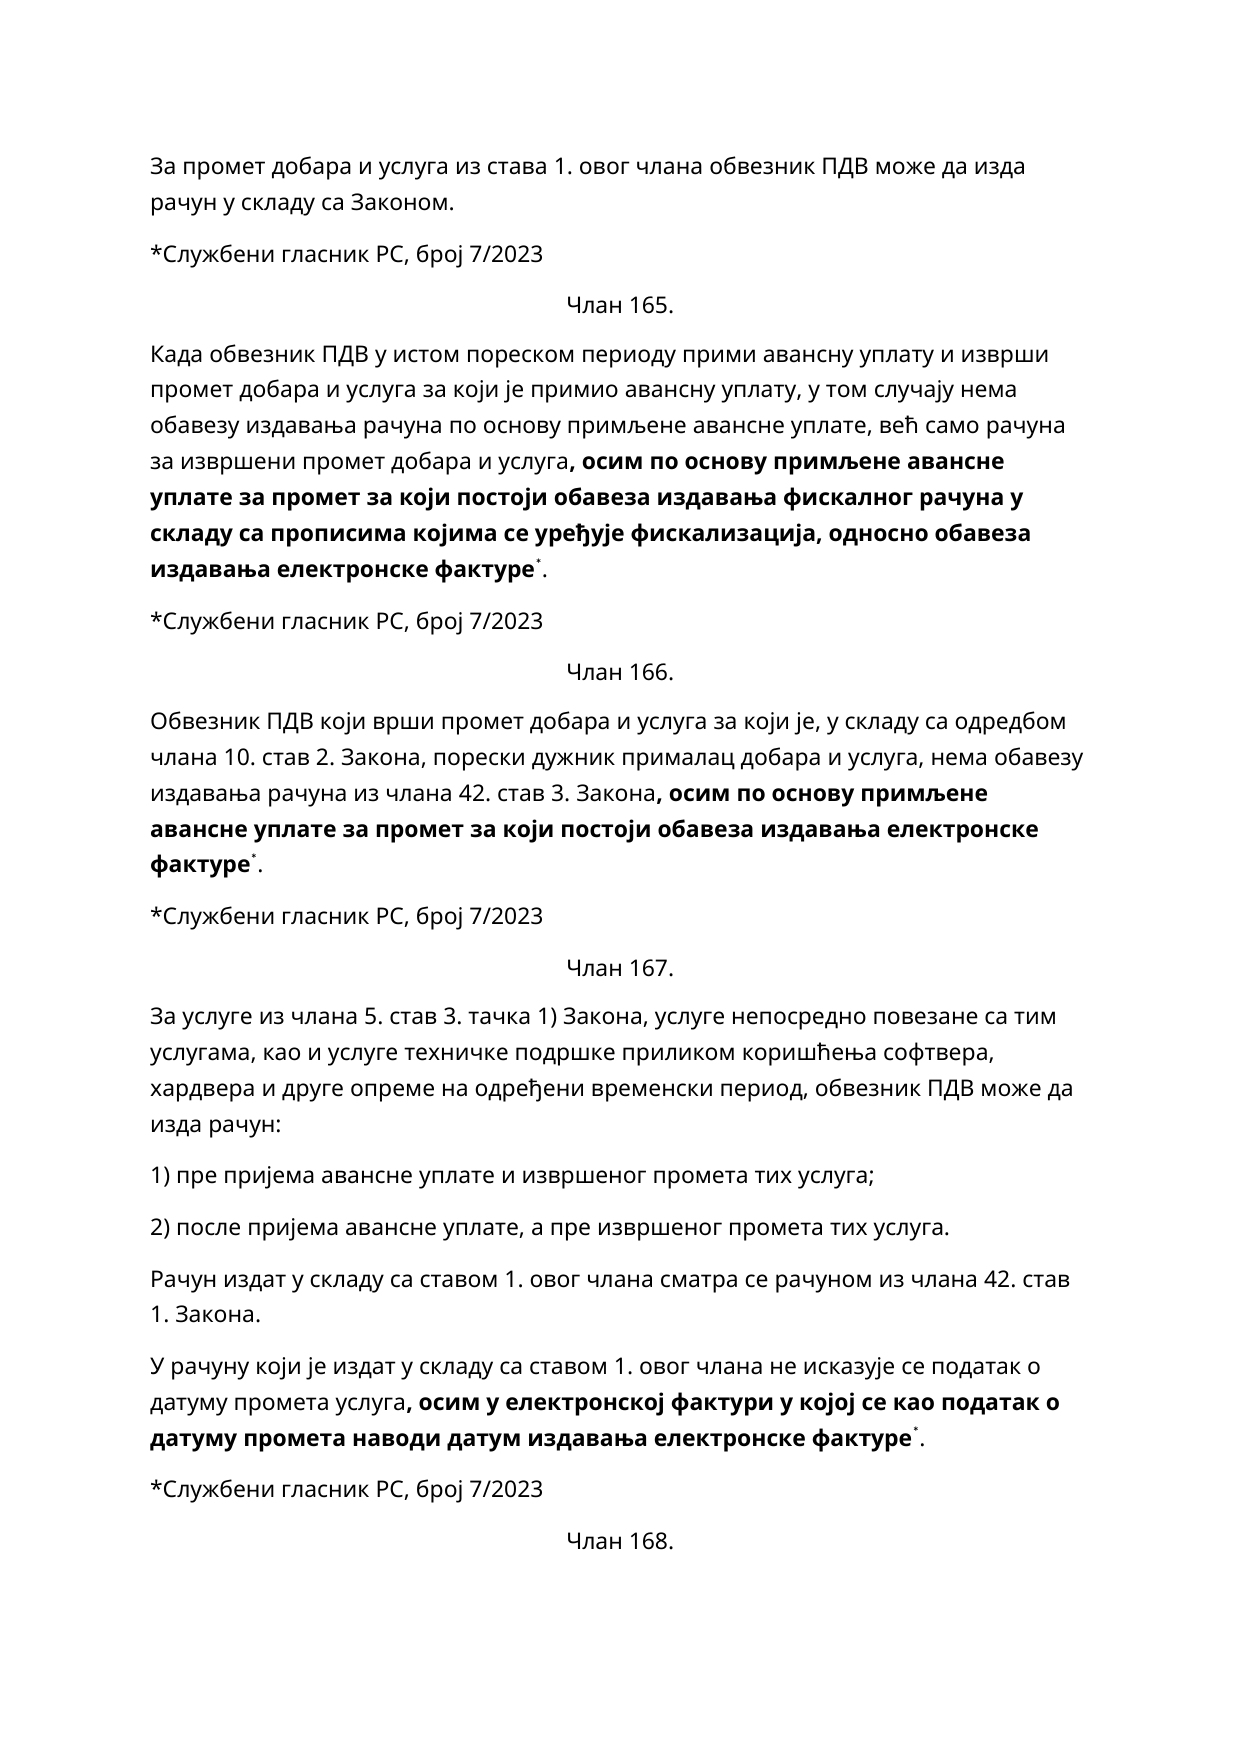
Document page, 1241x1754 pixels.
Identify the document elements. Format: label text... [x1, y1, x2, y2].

text *Службени гласник РС, број 7/2023 [150, 900, 1090, 931]
text *Службени гласник РС, број 7/2023 [150, 605, 1090, 636]
text *Службени гласник РС, број 7/2023 [150, 237, 1090, 269]
text Рачун издат у складу са ставом 1. овог члана сматра се рачуном из члана 42. став 1. Закона. [150, 1262, 1090, 1330]
text Члан 166. [150, 656, 1090, 687]
text Члан 167. [150, 952, 1090, 983]
text Када обвезник ПДВ у истом пореском периоду прими авансну уплату и изврши промет добара и услуга за који је примио авансну уплату, у том случају нема обавезу издавања рачуна по основу примљене авансне уплате, већ само рачуна за извршени промет добара и услуга, осим по основу примљене авансне уплате за промет за који постоји обавеза издавања фискалног рачуна у складу са прописима којима се уређује фискализација, односно обавеза издавања електронске фактуре*. [150, 337, 1090, 584]
text У рачуну који је издат у складу са ставом 1. овог члана не исказује се податак о датуму промета услуга, осим у електронској фактури у којој се као податак о датуму промета наводи датум издавања електронске фактуре*. [150, 1350, 1090, 1453]
text За промет добара и услуга из става 1. овог члана обвезник ПДВ може да изда рачун у складу са Законом. [150, 150, 1090, 217]
text Обвезник ПДВ који врши промет добара и услуга за који је, у складу са одредбом члана 10. став 2. Закона, порески дужник прималац добара и услуга, нема обавезу издавања рачуна из члана 42. став 3. Закона, осим по основу примљене авансне уплате за промет за који постоји обавеза издавања електронске фактуре*. [150, 705, 1090, 880]
text Члан 168. [150, 1525, 1090, 1556]
text 1) пре пријема авансне уплате и извршеног промета тих услуга; [150, 1159, 1090, 1191]
text За услуге из члана 5. став 3. тачка 1) Закона, услуге непосредно повезане са тим услугама, као и услуге техничке подршке приликом коришћења софтвера, хардвера и друге опреме на одређени временски период, обвезник ПДВ може да изда рачун: [150, 1000, 1090, 1139]
text Члан 165. [150, 289, 1090, 320]
text 2) после пријема авансне уплате, а пре извршеног промета тих услуга. [150, 1211, 1090, 1242]
text *Службени гласник РС, број 7/2023 [150, 1473, 1090, 1505]
